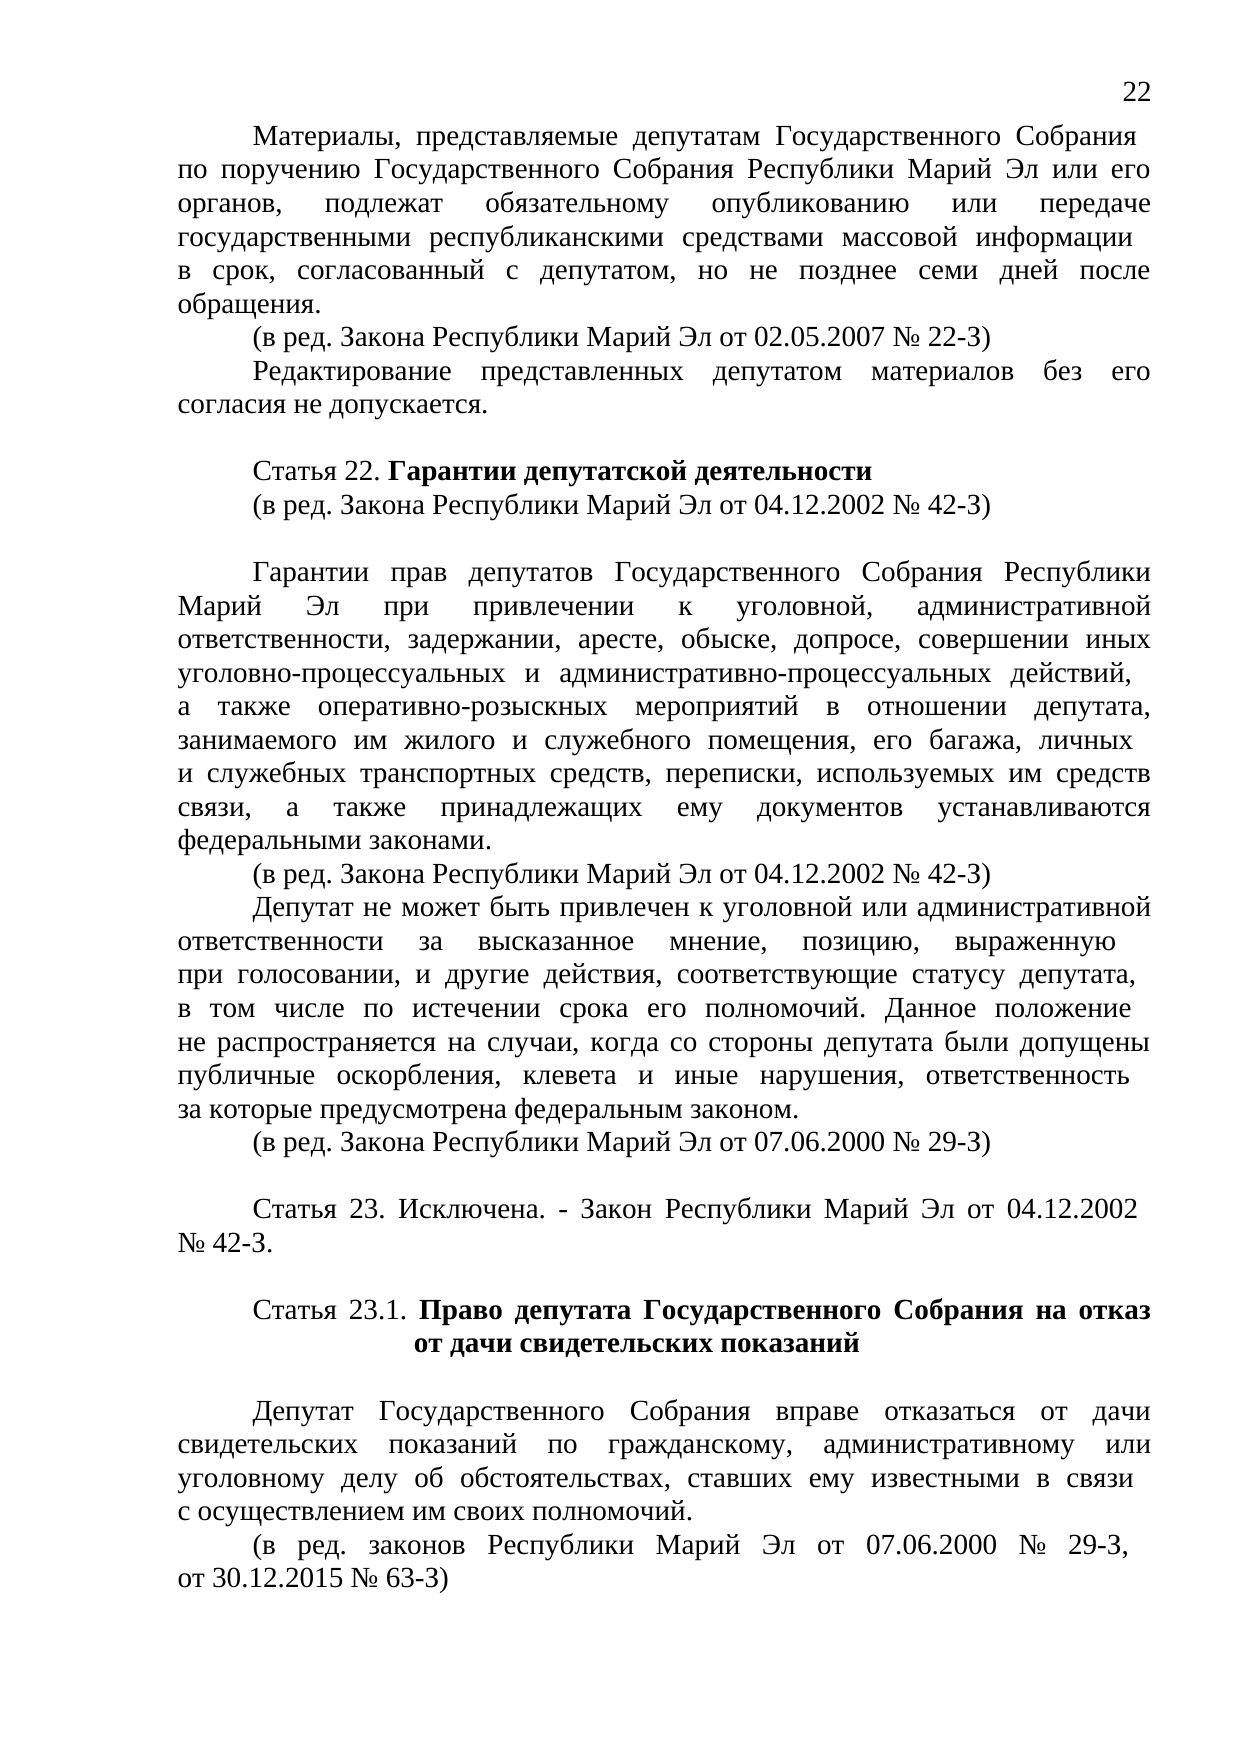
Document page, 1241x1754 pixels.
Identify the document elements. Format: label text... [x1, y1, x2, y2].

text (в ред. законов Республики Марий Эл от 07.06.2000 № 29-З, от 30.12.2015 № 63-З) [177, 1527, 1152, 1594]
text Статья 23.1. Право депутата Государственного Собрания на отказ от дачи свидетельских показаний [252, 1292, 1152, 1359]
text Депутат не может быть привлечен к уголовной или административной ответственности за высказанное мнение, позицию, выраженную при голосовании, и другие действия, соответствующие статусу депутата, в том числе по истечении срока его полномочий. Данное положение не распространяется на случаи, когда со стороны депутата были допущены публичные оскорбления, клевета и иные нарушения, ответственность за которые предусмотрена федеральным законом. [177, 889, 1152, 1124]
text (в ред. Закона Республики Марий Эл от 07.06.2000 № 29-З) [177, 1124, 1152, 1158]
text Материалы, представляемые депутатам Государственного Собрания по поручению Государственного Собрания Республики Марий Эл или его органов, подлежат обязательному опубликованию или передаче государственными республиканскими средствами массовой информации в срок, согласованный с депутатом, но не позднее семи дней после обращения. [177, 118, 1152, 319]
text (в ред. Закона Республики Марий Эл от 02.05.2007 № 22-З) [177, 319, 1152, 353]
text Редактирование представленных депутатом материалов без его согласия не допускается. [177, 353, 1152, 420]
text Статья 22. Гарантии депутатской деятельности [177, 453, 1152, 487]
text (в ред. Закона Республики Марий Эл от 04.12.2002 № 42-З) [177, 487, 1152, 521]
text Депутат Государственного Собрания вправе отказаться от дачи свидетельских показаний по гражданскому, административному или уголовному делу об обстоятельствах, ставших ему известными в связи с осуществлением им своих полномочий. [177, 1393, 1152, 1527]
text Гарантии прав депутатов Государственного Собрания Республики Марий Эл при привлечении к уголовной, административной ответственности, задержании, аресте, обыске, допросе, совершении иных уголовно-процессуальных и административно-процессуальных действий, а также оперативно-розыскных мероприятий в отношении депутата, занимаемого им жилого и служебного помещения, его багажа, личных и служебных транспортных средств, переписки, используемых им средств связи, а также принадлежащих ему документов устанавливаются федеральными законами. [177, 554, 1152, 856]
text Статья 23. Исключена. - Закон Республики Марий Эл от 04.12.2002 № 42-З. [177, 1191, 1152, 1258]
text (в ред. Закона Республики Марий Эл от 04.12.2002 № 42-З) [177, 856, 1152, 889]
